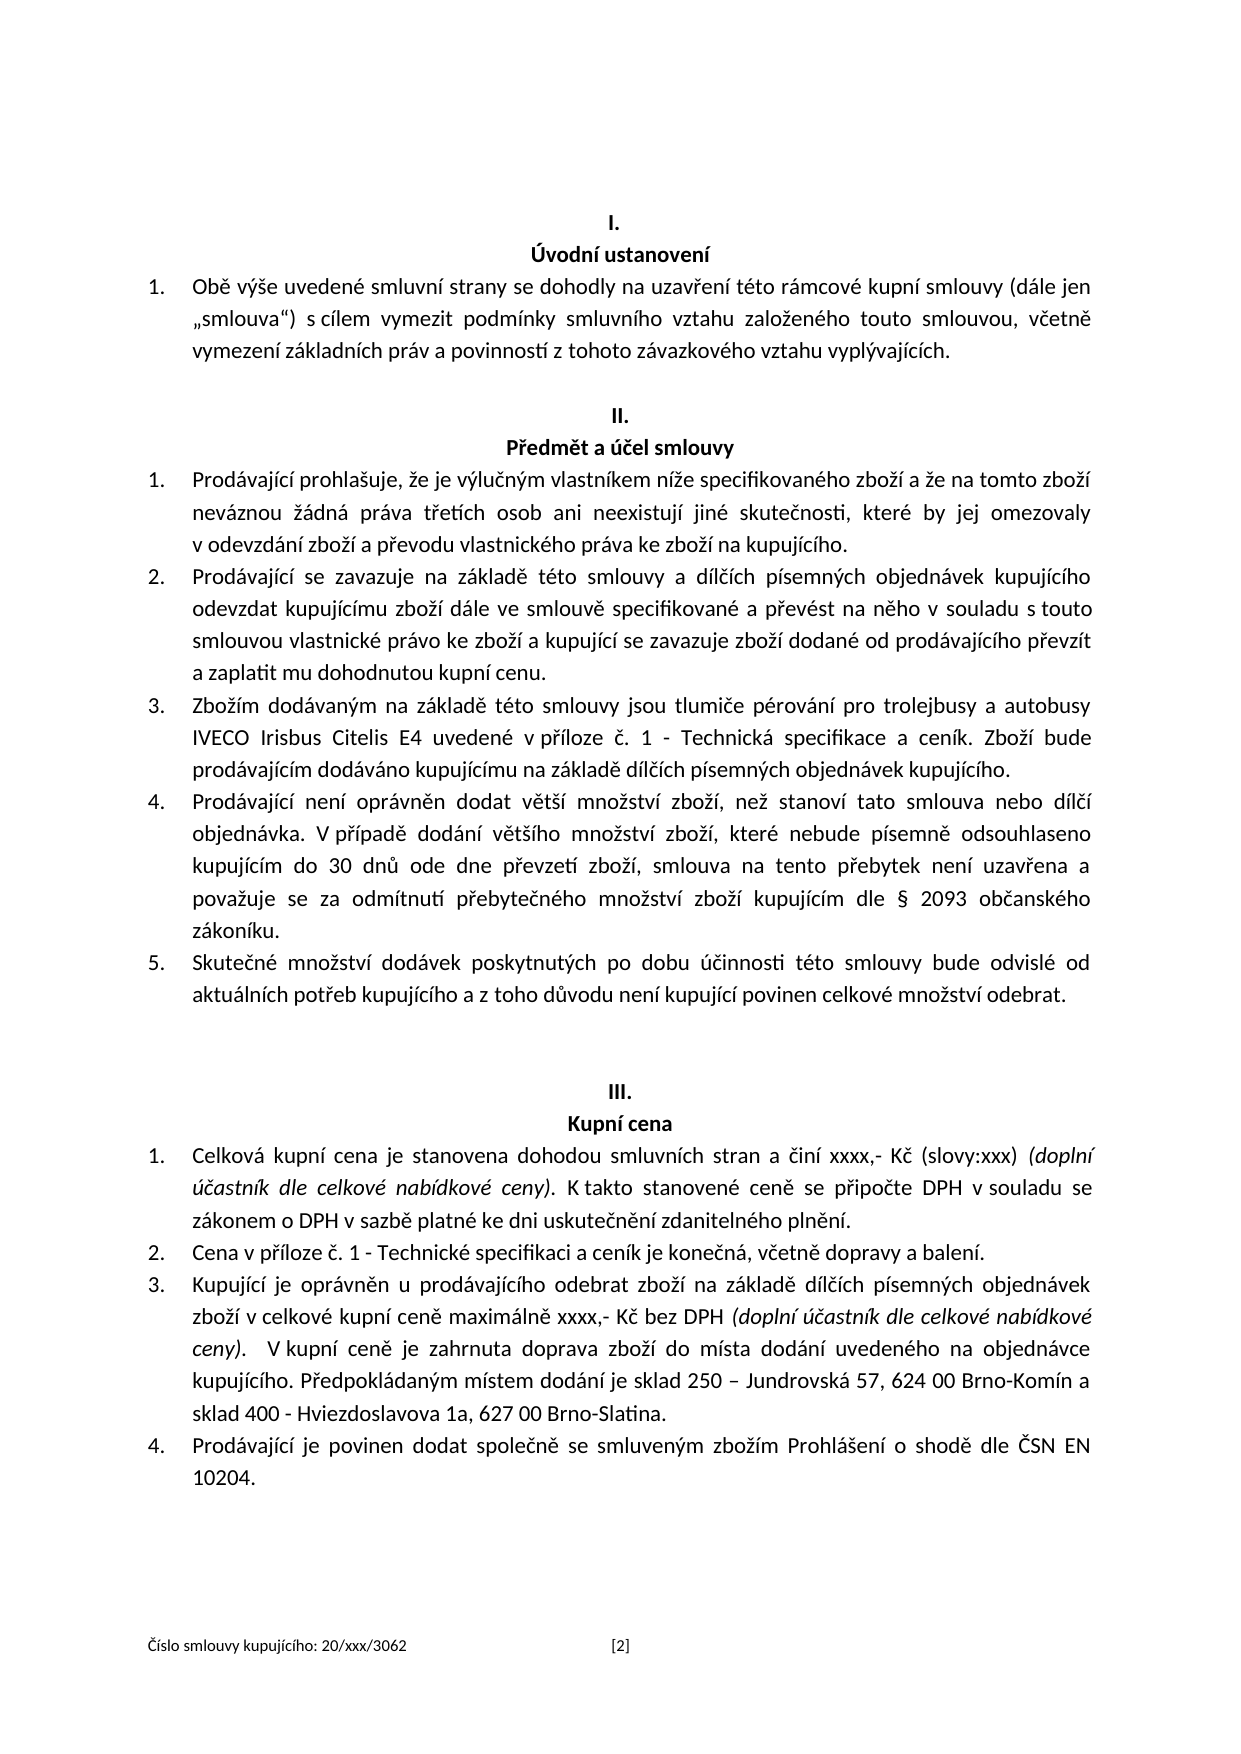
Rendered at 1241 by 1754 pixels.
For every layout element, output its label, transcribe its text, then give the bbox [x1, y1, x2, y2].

list Zbožím dodávaným na základě této smlouvy jsou tlumiče pérování pro trolejbusy a autobusy IVECO Irisbus Citelis E4 uvedené v příloze č. 1 - Technická specifikace a ceník. Zboží bude prodávajícím dodáváno kupujícímu na základě dílčích písemných objednávek kupujícího. [148, 691, 1092, 783]
list Prodávající je povinen dodat společně se smluveným zbožím Prohlášení o shodě dle ČSN EN 10204. [148, 1431, 1092, 1491]
text II. [148, 401, 1092, 429]
list Kupující je oprávněn u prodávajícího odebrat zboží na základě dílčích písemných objednávek zboží v celkové kupní ceně maximálně xxxx,- Kč bez DPH (doplní účastník dle celkové nabídkové ceny). V kupní ceně je zahrnuta doprava zboží do místa dodání uvedeného na objednávce kupujícího. Předpokládaným místem dodání je sklad 250 – Jundrovská 57, 624 00 Brno-Komín a sklad 400 - Hviezdoslavova 1a, 627 00 Brno-Slatina. [148, 1270, 1092, 1427]
list Skutečné množství dodávek poskytnutých po dobu účinnosti této smlouvy bude odvislé od aktuálních potřeb kupujícího a z toho důvodu není kupující povinen celkové množství odebrat. [148, 948, 1092, 1008]
text Předmět a účel smlouvy [148, 433, 1092, 461]
text Úvodní ustanovení [148, 240, 1092, 268]
list Prodávající není oprávněn dodat větší množství zboží, než stanoví tato smlouva nebo dílčí objednávka. V případě dodání většího množství zboží, které nebude písemně odsouhlaseno kupujícím do 30 dnů ode dne převzetí zboží, smlouva na tento přebytek není uzavřena a považuje se za odmítnutí přebytečného množství zboží kupujícím dle § 2093 občanského zákoníku. [148, 787, 1092, 944]
list Obě výše uvedené smluvní strany se dohodly na uzavření této rámcové kupní smlouvy (dále jen „smlouva“) s cílem vymezit podmínky smluvního vztahu založeného touto smlouvou, včetně vymezení základních práv a povinností z tohoto závazkového vztahu vyplývajících. [148, 272, 1092, 365]
text Kupní cena [148, 1109, 1092, 1137]
list Prodávající se zavazuje na základě této smlouvy a dílčích písemných objednávek kupujícího odevzdat kupujícímu zboží dále ve smlouvě specifikované a převést na něho v souladu s touto smlouvou vlastnické právo ke zboží a kupující se zavazuje zboží dodané od prodávajícího převzít a zaplatit mu dohodnutou kupní cenu. [148, 562, 1092, 687]
list Prodávající prohlašuje, že je výlučným vlastníkem níže specifikovaného zboží a že na tomto zboží neváznou žádná práva třetích osob ani neexistují jiné skutečnosti, které by jej omezovaly v odevzdání zboží a převodu vlastnického práva ke zboží na kupujícího. [148, 465, 1092, 558]
text III. [148, 1077, 1092, 1105]
list Cena v příloze č. 1 - Technické specifikaci a ceník je konečná, včetně dopravy a balení. [148, 1238, 1092, 1266]
list Celková kupní cena je stanovena dohodou smluvních stran a činí xxxx,- Kč (slovy:xxx) (doplní účastník dle celkové nabídkové ceny). K takto stanovené ceně se připočte DPH v souladu se zákonem o DPH v sazbě platné ke dni uskutečnění zdanitelného plnění. [148, 1141, 1092, 1234]
